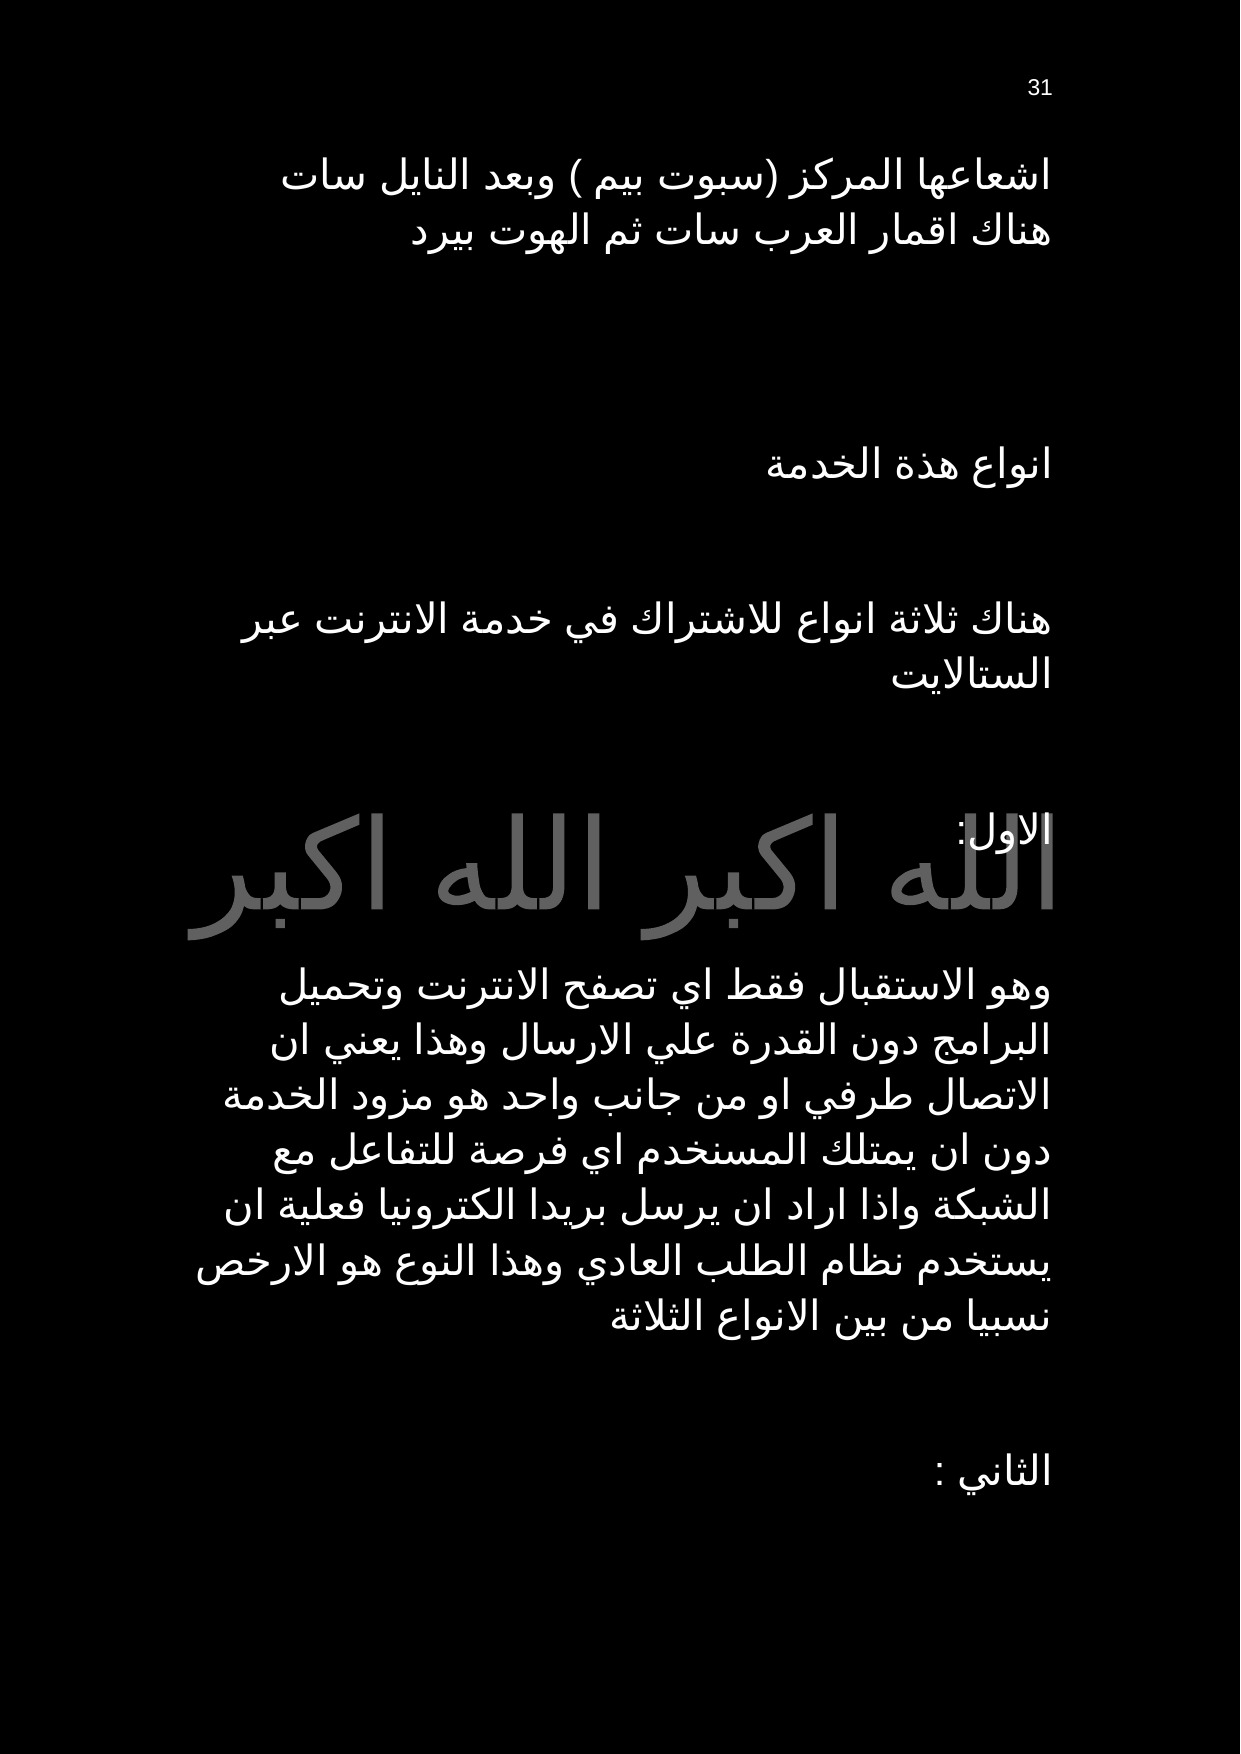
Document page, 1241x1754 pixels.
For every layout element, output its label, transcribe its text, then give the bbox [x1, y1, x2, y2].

text الاول: [187, 805, 1053, 853]
text وهو الاستقبال فقط اي تصفح الانترنت وتحميل البرامج دون القدرة علي الارسال وهذا يعني ان الاتصال طرفي او من جانب واحد هو مزود الخدمة دون ان يمتلك المسنخدم اي فرصة للتفاعل مع الشبكة واذا اراد ان يرسل بريدا الكترونيا فعلية ان يستخدم نظام الطلب العادي وهذا النوع هو الارخص نسبيا من بين الانواع الثلاثة [187, 960, 1053, 1339]
text هناك ثلاثة انواع للاشتراك في خدمة الانترنت عبر الستالايت [187, 595, 1053, 698]
text انواع هذة الخدمة [187, 439, 1053, 487]
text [187, 150, 1053, 253]
text الثاني : [187, 1446, 1053, 1494]
